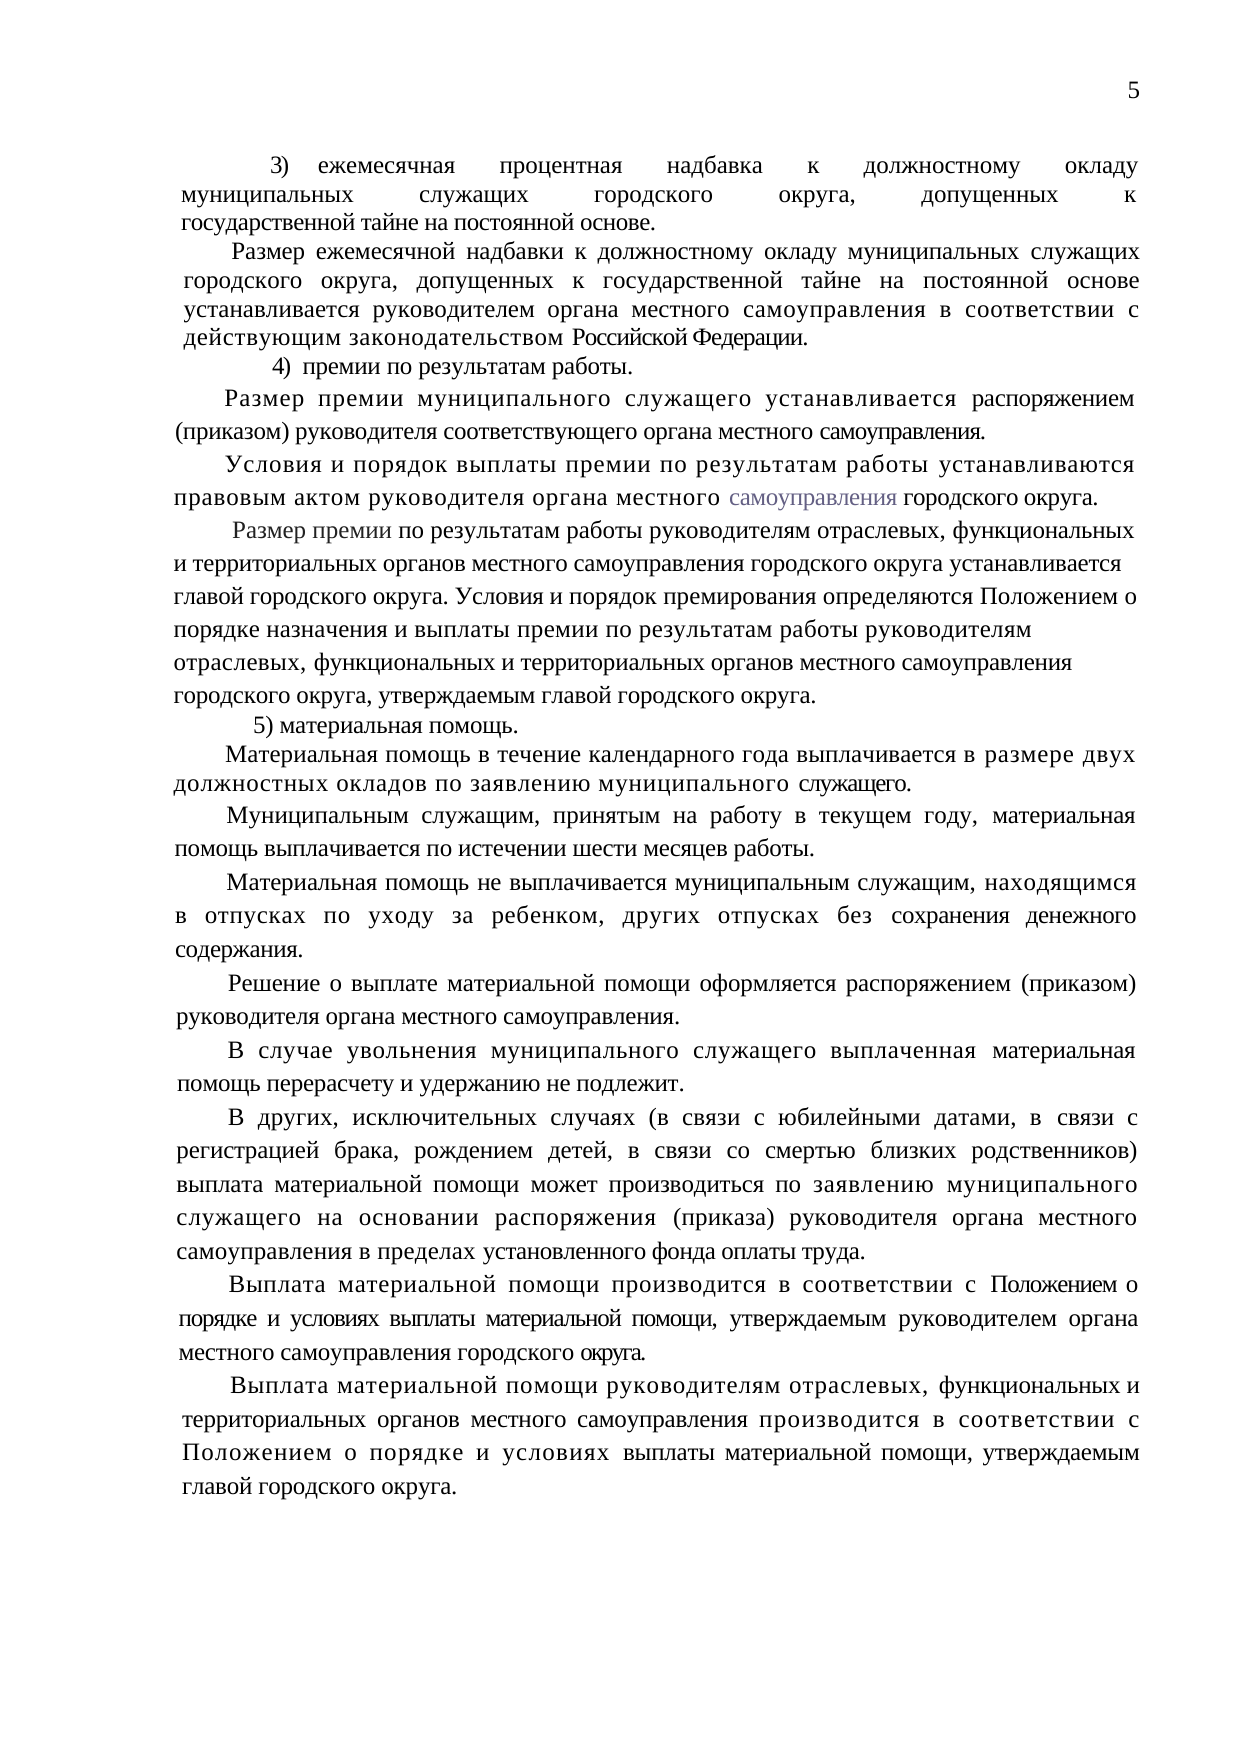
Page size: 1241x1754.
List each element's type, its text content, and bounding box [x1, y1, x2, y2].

text 3) ежемесячная процентная надбавка к должностному окладу муниципальных служащих городского округа, допущенных к государственной тайне на постоянной основе. [181, 150, 1140, 236]
text Размер премии по результатам работы руководителям отраслевых, функциональных и территориальных органов местного самоуправления городского округа устанавливается главой городского округа. Условия и порядок премирования определяются Положением о порядке назначения и выплаты премии по результатам работы руководителям отраслевых, функциональных и территориальных органов местного самоуправления городского округа, утверждаемым главой городского округа. [173, 512, 1140, 710]
text Материальная помощь в течение календарного года выплачивается в размере двух должностных окладов по заявлению муниципального служащего. [173, 739, 1135, 796]
text Выплата материальной помощи руководителям отраслевых, функциональных и территориальных органов местного самоуправления производится в соответствии с Положением о порядке и условиях выплаты материальной помощи, утверждаемым главой городского округа. [182, 1367, 1140, 1501]
text 4) премии по результатам работы. [272, 351, 1140, 380]
text Условия и порядок выплаты премии по результатам работы устанавливаются правовым актом руководителя органа местного самоуправления городского округа. [174, 446, 1134, 512]
text Выплата материальной помощи производится в соответствии с Положением о порядке и условиях выплаты материальной помощи, утверждаемым руководителем органа местного самоуправления городского округа. [178, 1266, 1138, 1367]
text Размер премии муниципального служащего устанавливается распоряжением (приказом) руководителя соответствующего органа местного самоуправления. [175, 380, 1134, 446]
text Муниципальным служащим, принятым на работу в текущем году, материальная помощь выплачивается по истечении шести месяцев работы. [174, 796, 1135, 863]
text Материальная помощь не выплачивается муниципальным служащим, находящимся в отпусках по уходу за ребенком, других отпусках без сохранения денежного содержания. [175, 863, 1136, 964]
text Решение о выплате материальной помощи оформляется распоряжением (приказом) руководителя органа местного самоуправления. [176, 964, 1136, 1031]
text В случае увольнения муниципального служащего выплаченная материальная помощь перерасчету и удержанию не подлежит. [177, 1031, 1135, 1098]
text В других, исключительных случаях (в связи с юбилейными датами, в связи с регистрацией брака, рождением детей, в связи со смертью близких родственников) выплата материальной помощи может производиться по заявлению муниципального служащего на основании распоряжения (приказа) руководителя органа местного самоуправления в пределах установленного фонда оплаты труда. [176, 1098, 1138, 1266]
text Размер ежемесячной надбавки к должностному окладу муниципальных служащих городского округа, допущенных к государственной тайне на постоянной основе устанавливается руководителем органа местного самоуправления в соответствии с действующим законодательством Российской Федерации. [183, 236, 1140, 351]
text 5) материальная помощь. [253, 710, 1140, 739]
